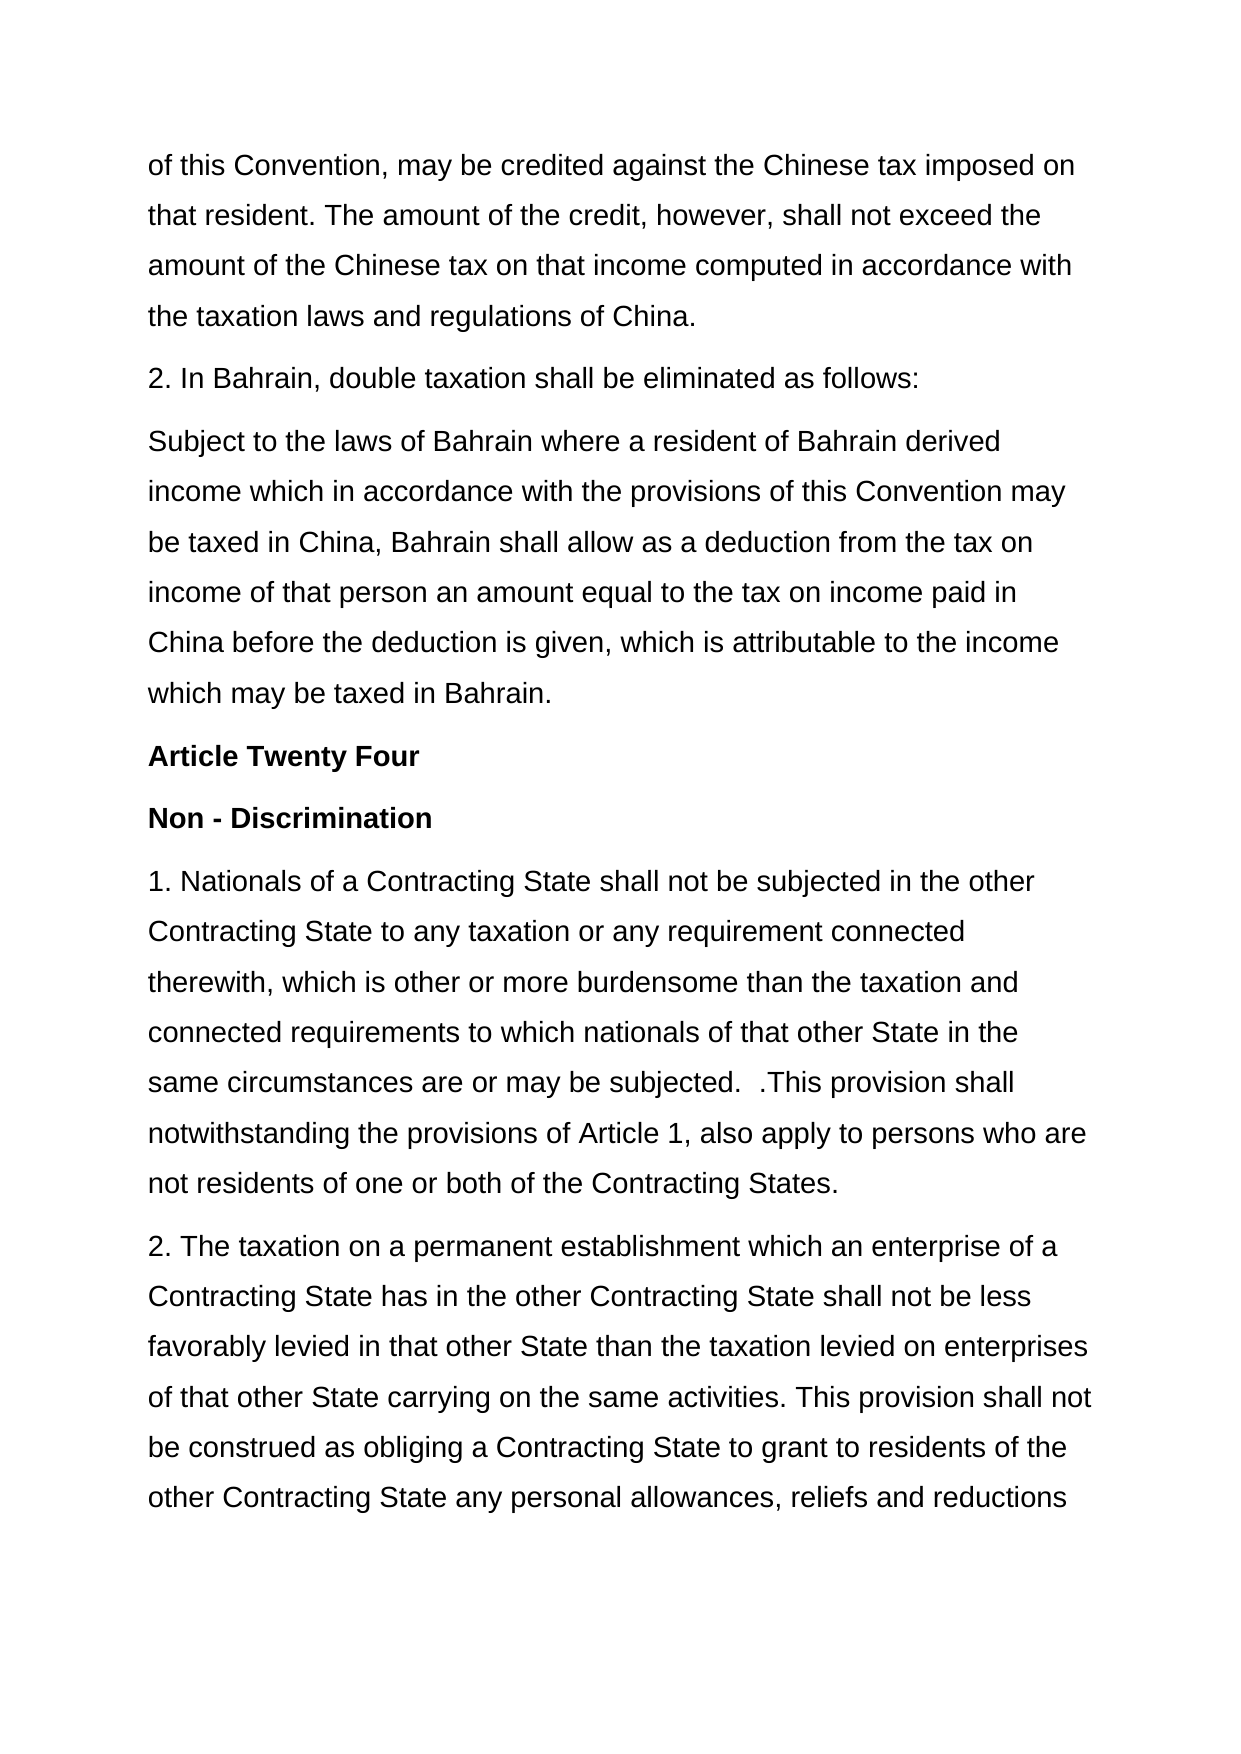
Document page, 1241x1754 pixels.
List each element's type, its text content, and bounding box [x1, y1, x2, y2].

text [148, 148, 1093, 332]
text 2. In Bahrain, double taxation shall be eliminated as follows: [148, 361, 1093, 395]
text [148, 1229, 1093, 1514]
text Article Twenty Four [148, 738, 1093, 772]
text 1. Nationals of a Contracting State shall not be subjected in the other Contracting State to any taxation or any requirement connected therewith, which is other or more burdensome than the taxation and connected requirements to which nationals of that other State in the same circumstances are or may be subjected. .This provision shall notwithstanding the provisions of Article 1, also apply to persons who are not residents of one or both of the Contracting States. [148, 864, 1093, 1199]
text Subject to the laws of Bahrain where a resident of Bahrain derived income which in accordance with the provisions of this Convention may be taxed in China, Bahrain shall allow as a deduction from the tax on income of that person an amount equal to the tax on income paid in China before the deduction is given, which is attributable to the income which may be taxed in Bahrain. [148, 424, 1093, 709]
text Non - Discrimination [148, 801, 1093, 835]
